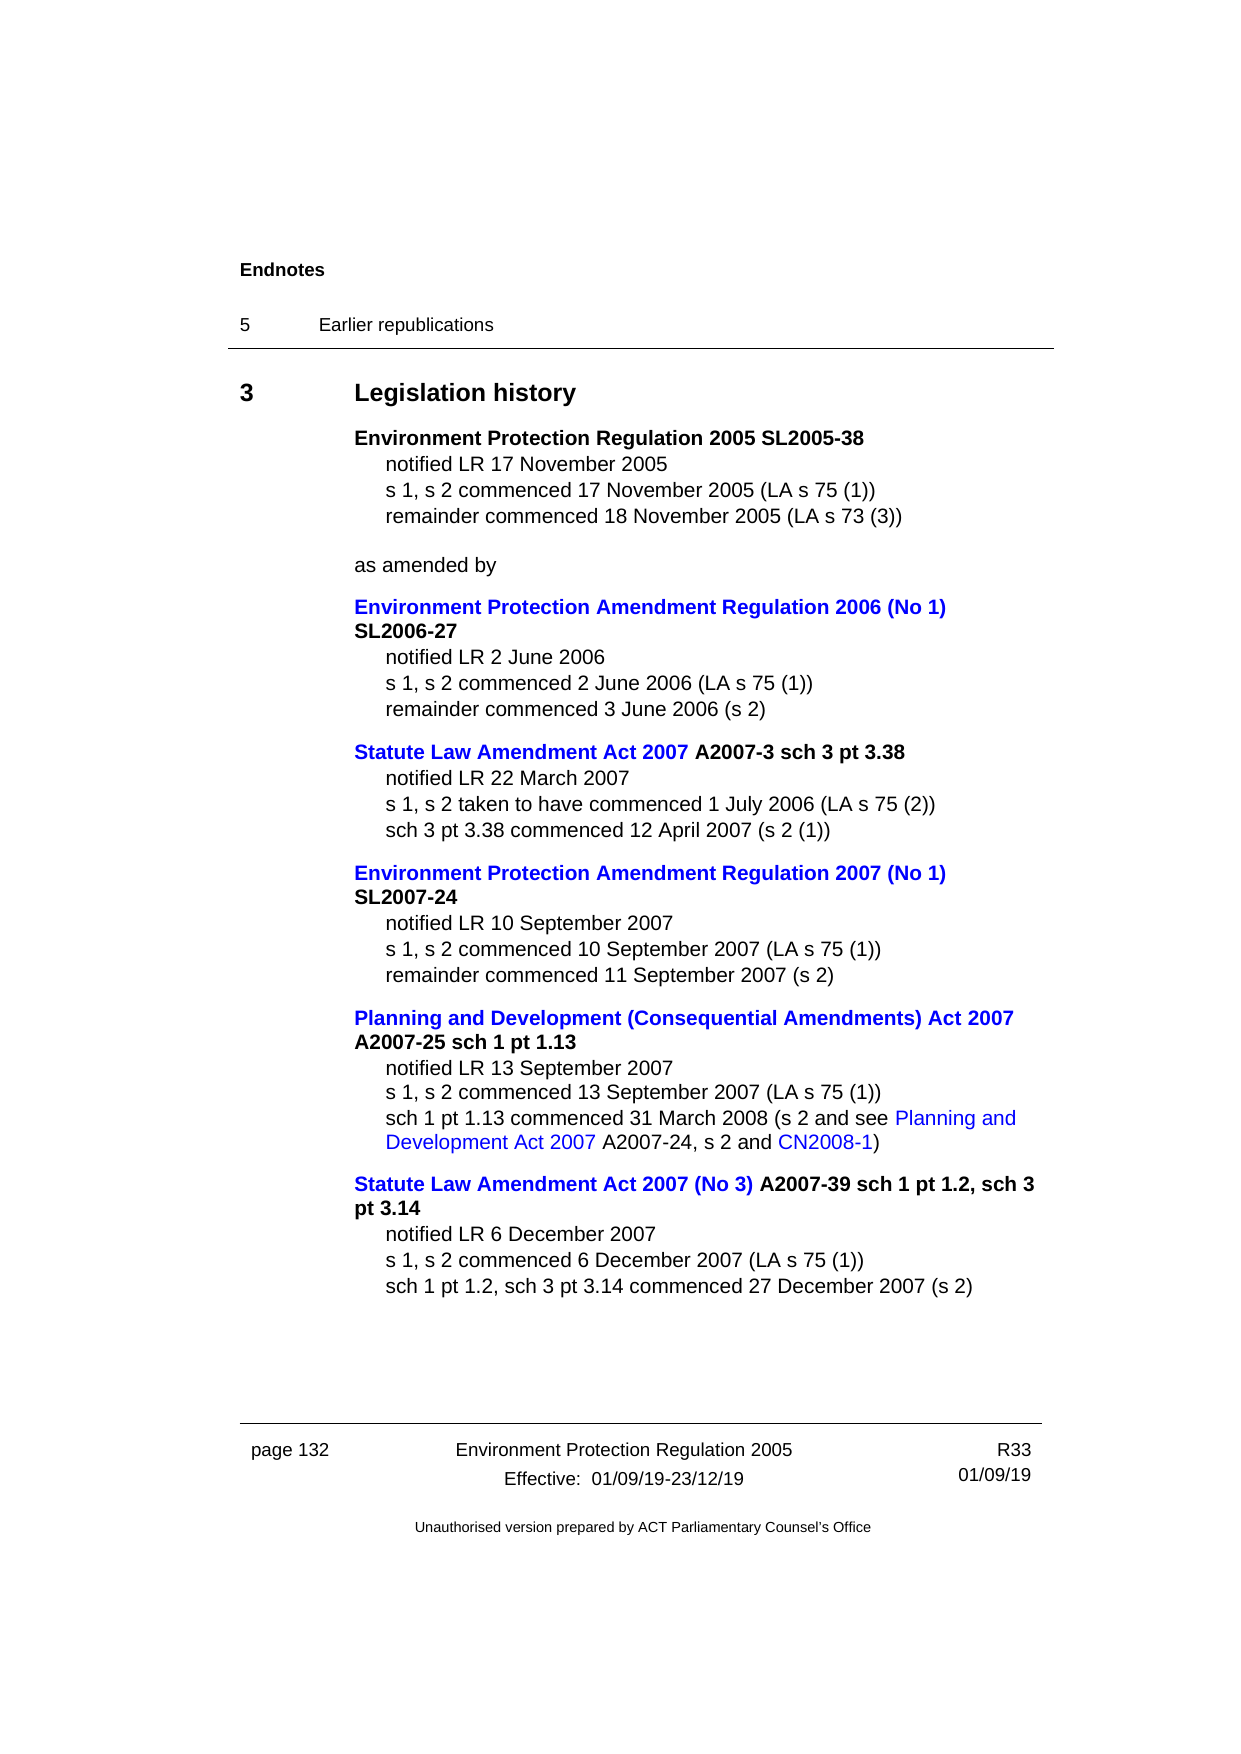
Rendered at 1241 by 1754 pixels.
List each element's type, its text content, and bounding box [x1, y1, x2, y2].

text s 1, s 2 taken to have commenced 1 July 2006 (LA s 75 (2)) [385, 792, 1042, 816]
text notified LR 10 September 2007 [385, 911, 1042, 935]
text Planning and Development (Consequential Amendments) Act 2007 A2007-25 sch 1 pt 1.13 [354, 1006, 1042, 1053]
text Statute Law Amendment Act 2007 (No 3) A2007-39 sch 1 pt 1.2, sch 3 pt 3.14 [354, 1172, 1042, 1220]
text Statute Law Amendment Act 2007 A2007-3 sch 3 pt 3.38 [354, 740, 1042, 764]
text notified LR 2 June 2006 [385, 645, 1042, 669]
text notified LR 6 December 2007 [385, 1222, 1042, 1246]
text notified LR 22 March 2007 [385, 766, 1042, 790]
text remainder commenced 11 September 2007 (s 2) [385, 963, 1042, 987]
text Environment Protection Amendment Regulation 2007 (No 1) SL2007-24 [354, 861, 1042, 909]
text s 1, s 2 commenced 6 December 2007 (LA s 75 (1)) [385, 1248, 1042, 1272]
text 3 Legislation history [239, 378, 1042, 407]
text Environment Protection Regulation 2005 SL2005-38 [354, 425, 1042, 449]
text s 1, s 2 commenced 10 September 2007 (LA s 75 (1)) [385, 937, 1042, 961]
text remainder commenced 3 June 2006 (s 2) [385, 697, 1042, 721]
text sch 1 pt 1.13 commenced 31 March 2008 (s 2 and see Planning and Development Act 2007 A2007-24, s 2 and CN2008-1) [385, 1106, 1042, 1153]
text as amended by [354, 552, 1042, 576]
text remainder commenced 18 November 2005 (LA s 73 (3)) [385, 503, 1042, 527]
text Environment Protection Amendment Regulation 2006 (No 1) SL2006-27 [354, 595, 1042, 643]
text notified LR 13 September 2007 s 1, s 2 commenced 13 September 2007 (LA s 75 (1)) [385, 1056, 1042, 1103]
text notified LR 17 November 2005 [385, 451, 1042, 475]
text sch 3 pt 3.38 commenced 12 April 2007 (s 2 (1)) [385, 818, 1042, 842]
text sch 1 pt 1.2, sch 3 pt 3.14 commenced 27 December 2007 (s 2) [385, 1274, 1042, 1298]
text s 1, s 2 commenced 2 June 2006 (LA s 75 (1)) [385, 671, 1042, 695]
text s 1, s 2 commenced 17 November 2005 (LA s 75 (1)) [385, 477, 1042, 501]
